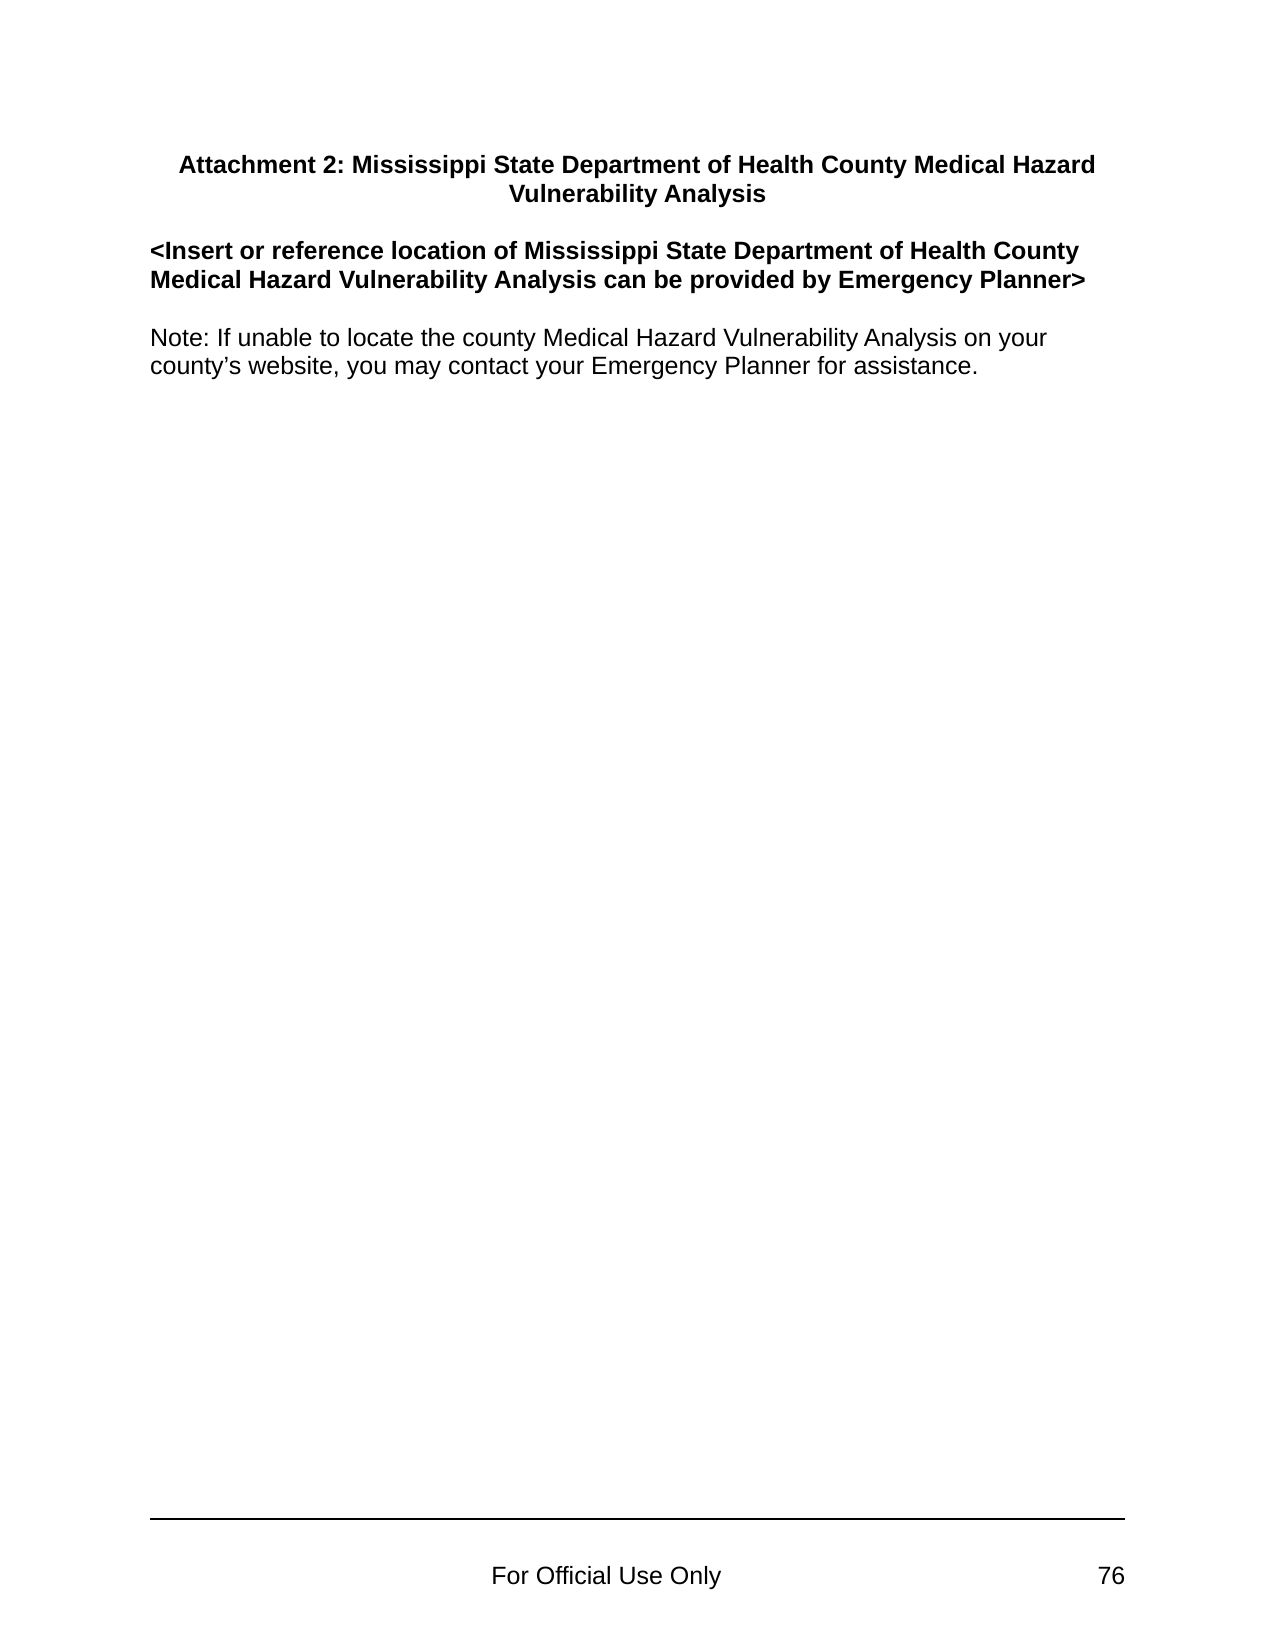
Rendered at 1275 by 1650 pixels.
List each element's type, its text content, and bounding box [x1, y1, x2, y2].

text Attachment 2: Mississippi State Department of Health County Medical Hazard Vulnerability Analysis [150, 150, 1125, 207]
text <Insert or reference location of Mississippi State Department of Health County Medical Hazard Vulnerability Analysis can be provided by Emergency Planner> [150, 236, 1125, 294]
text Note: If unable to locate the county Medical Hazard Vulnerability Analysis on your county’s website, you may contact your Emergency Planner for assistance. [150, 322, 1125, 380]
